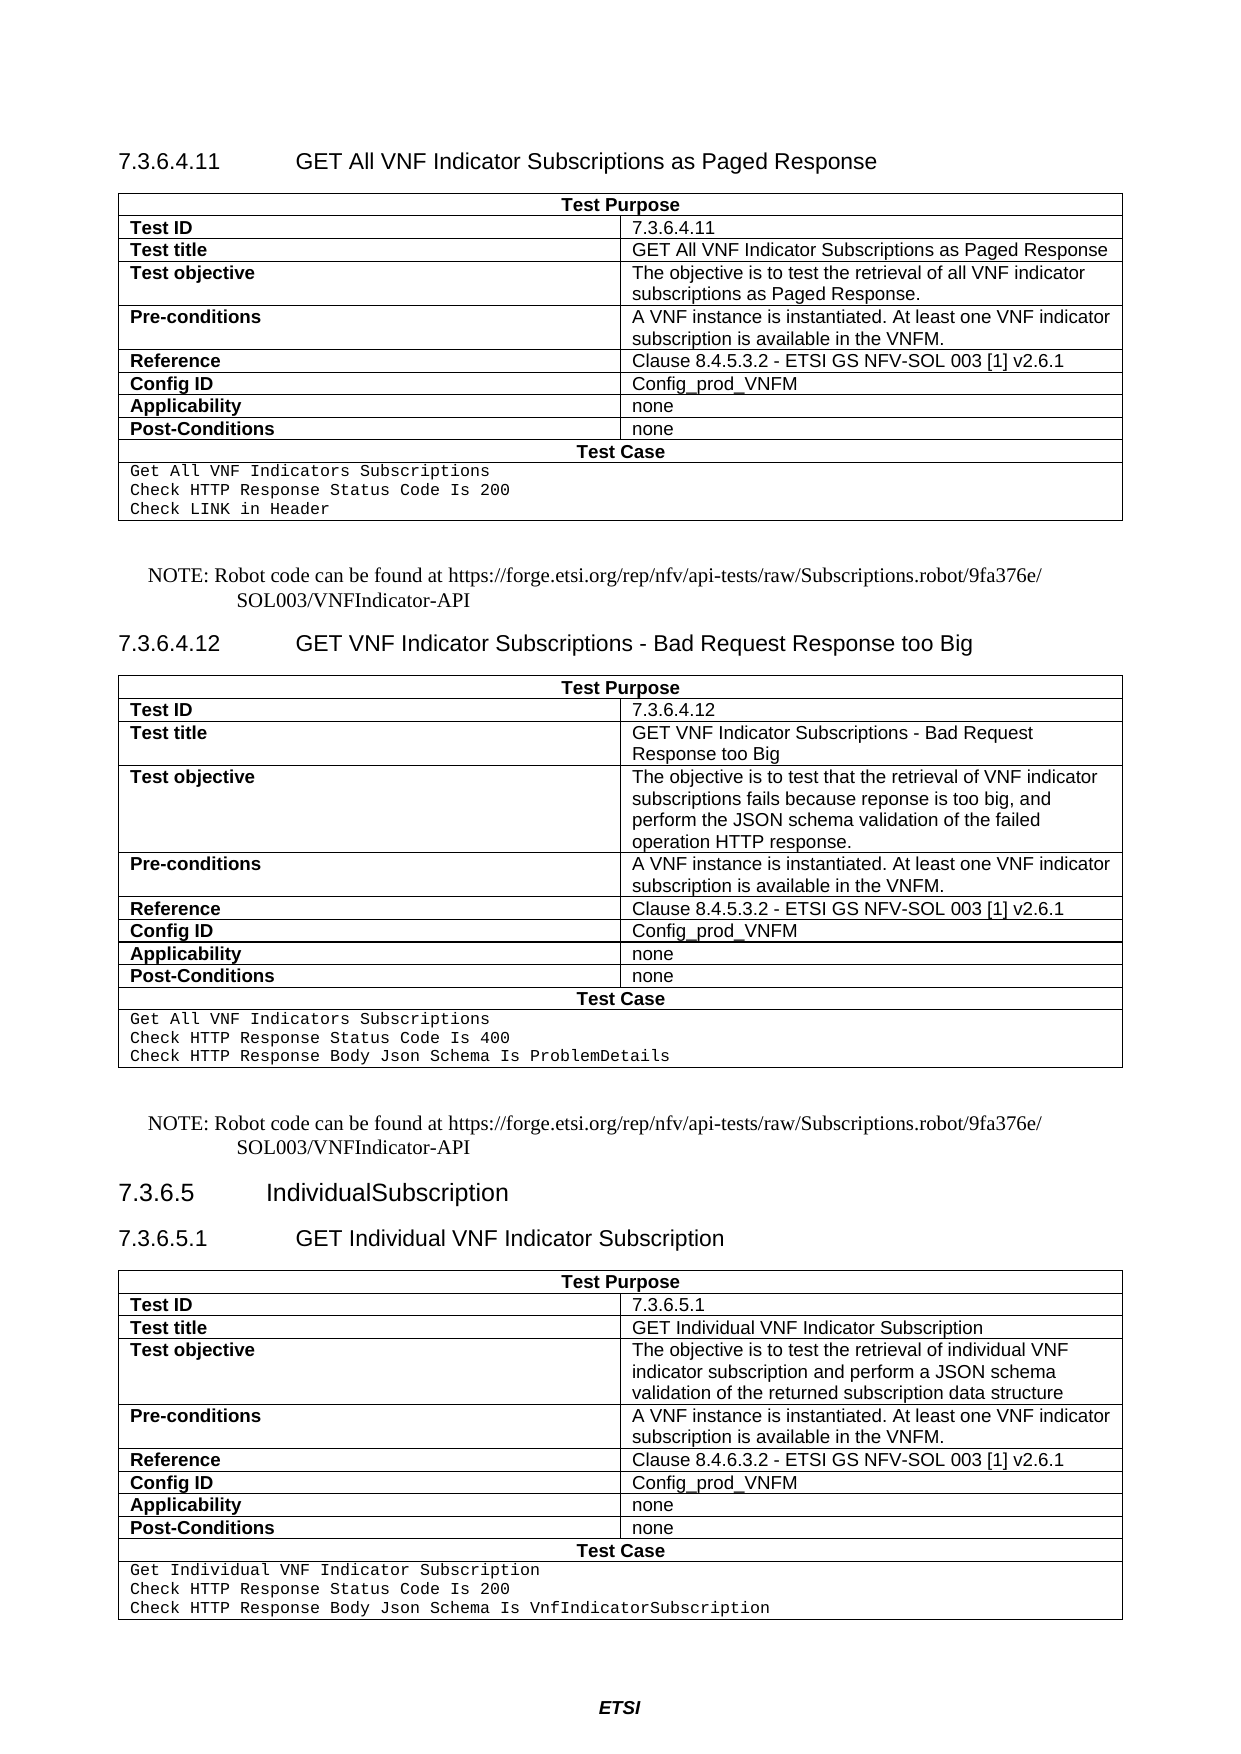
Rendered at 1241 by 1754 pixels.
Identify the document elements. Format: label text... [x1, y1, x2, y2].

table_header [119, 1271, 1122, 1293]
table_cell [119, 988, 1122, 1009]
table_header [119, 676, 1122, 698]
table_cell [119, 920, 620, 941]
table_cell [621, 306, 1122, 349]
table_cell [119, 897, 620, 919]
text NOTE: Robot code can be found at https://forge.etsi.org/rep/nfv/api-tests/raw/Subscriptions.robot/9fa376e/SOL003/VNFIndicator-API [148, 1111, 1122, 1159]
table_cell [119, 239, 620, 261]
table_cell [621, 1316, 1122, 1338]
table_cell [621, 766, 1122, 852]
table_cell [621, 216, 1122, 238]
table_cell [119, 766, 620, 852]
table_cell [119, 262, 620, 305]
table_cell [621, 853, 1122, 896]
subtitle 7.3.6.4.12 GET VNF Indicator Subscriptions - Bad Request Response too Big [118, 630, 1122, 657]
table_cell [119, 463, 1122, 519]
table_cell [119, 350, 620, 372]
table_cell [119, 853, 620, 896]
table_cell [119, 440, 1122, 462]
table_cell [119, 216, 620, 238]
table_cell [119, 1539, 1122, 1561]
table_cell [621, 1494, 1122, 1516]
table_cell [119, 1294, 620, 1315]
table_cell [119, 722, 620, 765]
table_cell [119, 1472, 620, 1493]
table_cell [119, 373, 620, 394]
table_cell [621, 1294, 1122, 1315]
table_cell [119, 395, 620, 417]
subtitle 7.3.6.5 IndividualSubscription [118, 1178, 1122, 1206]
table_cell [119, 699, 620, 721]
subtitle 7.3.6.5.1 GET Individual VNF Indicator Subscription [118, 1225, 1122, 1251]
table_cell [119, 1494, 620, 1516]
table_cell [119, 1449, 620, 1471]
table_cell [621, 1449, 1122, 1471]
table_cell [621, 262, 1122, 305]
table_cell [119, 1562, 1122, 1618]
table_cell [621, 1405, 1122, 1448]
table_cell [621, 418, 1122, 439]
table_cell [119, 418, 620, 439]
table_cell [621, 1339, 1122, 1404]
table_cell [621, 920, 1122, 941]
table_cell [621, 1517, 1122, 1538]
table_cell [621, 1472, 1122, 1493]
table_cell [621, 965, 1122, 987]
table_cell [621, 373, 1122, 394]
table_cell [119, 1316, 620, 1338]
subtitle 7.3.6.4.11 GET All VNF Indicator Subscriptions as Paged Response [118, 148, 1122, 174]
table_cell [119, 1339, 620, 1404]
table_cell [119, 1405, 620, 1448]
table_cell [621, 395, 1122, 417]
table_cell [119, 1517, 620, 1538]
text NOTE: Robot code can be found at https://forge.etsi.org/rep/nfv/api-tests/raw/Subscriptions.robot/9fa376e/SOL003/VNFIndicator-API [148, 563, 1122, 612]
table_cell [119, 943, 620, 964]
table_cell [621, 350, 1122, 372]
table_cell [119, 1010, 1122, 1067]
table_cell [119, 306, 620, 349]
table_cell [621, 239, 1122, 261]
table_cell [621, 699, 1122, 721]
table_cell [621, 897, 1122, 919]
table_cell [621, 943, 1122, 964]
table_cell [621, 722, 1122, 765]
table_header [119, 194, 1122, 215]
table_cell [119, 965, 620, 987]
